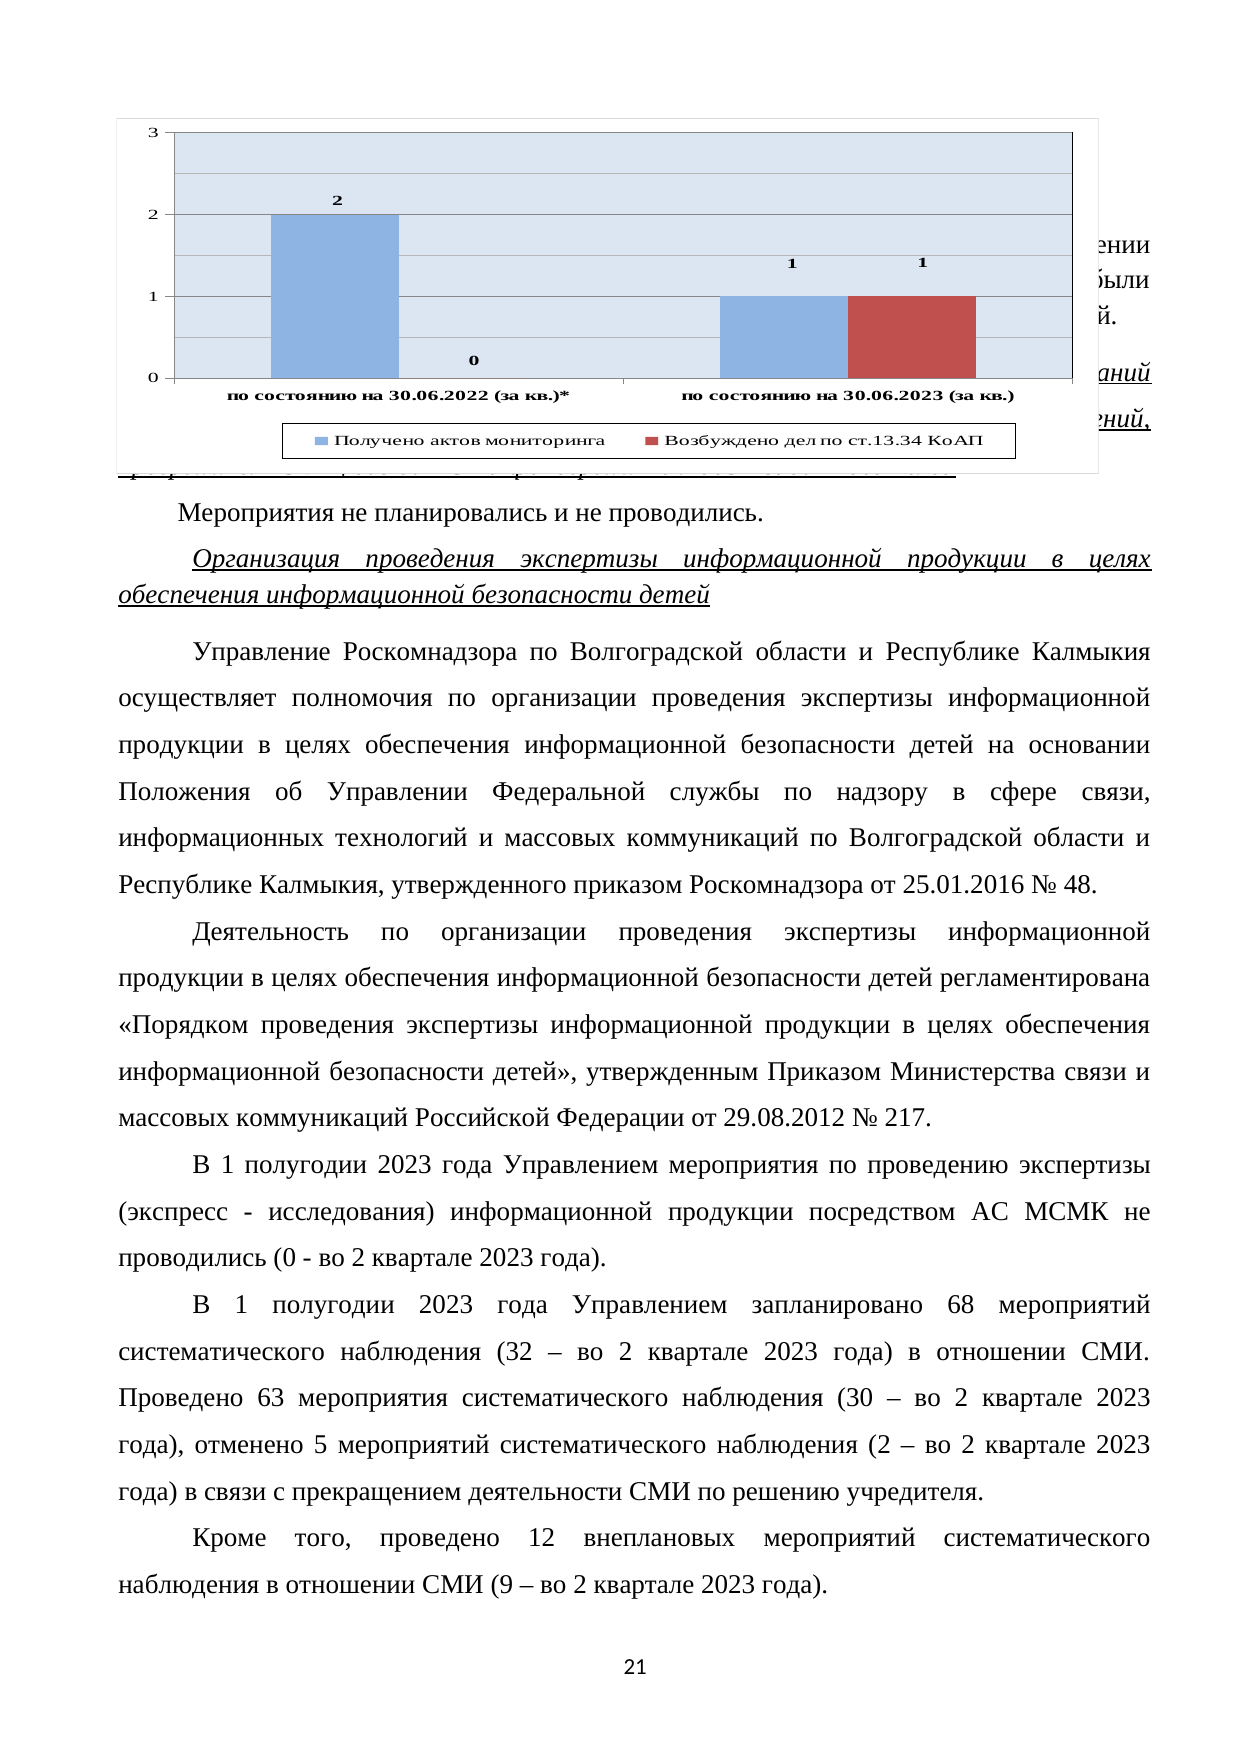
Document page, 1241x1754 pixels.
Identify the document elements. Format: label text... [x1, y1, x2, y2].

text Деятельность по организации проведения экспертизы информационной продукции в целях обеспечения информационной безопасности детей регламентирована «Порядком проведения экспертизы информационной продукции в целях обеспечения информационной безопасности детей», утвержденным Приказом Министерства связи и массовых коммуникаций Российской Федерации от 29.08.2012 № 217. [118, 915, 1152, 1132]
text Мероприятия не планировались и не проводились. [118, 496, 1152, 527]
text Организация проведения экспертизы информационной продукции в целях обеспечения информационной безопасности детей [118, 542, 1152, 609]
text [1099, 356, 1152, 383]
text Кроме того, проведено 12 внеплановых мероприятий систематического наблюдения в отношении СМИ (9 – во 2 квартале 2023 года). [118, 1521, 1152, 1599]
text Государственный контроль и надзор за соблюдением лицензионных требований владельцами лицензий на изготовление экземпляров аудиовизуальных произведений, программ для ЭВМ, баз данных и фонограмм на любых видах носителей [581, 384, 1152, 480]
text Управление Роскомнадзора по Волгоградской области и Республике Калмыкия осуществляет полномочия по организации проведения экспертизы информационной продукции в целях обеспечения информационной безопасности детей на основании Положения об Управлении Федеральной службы по надзору в сфере связи, информационных технологий и массовых коммуникаций по Волгоградской области и Республике Калмыкия, утвержденного приказом Роскомнадзора от 25.01.2016 № 48. [118, 635, 1152, 899]
text В 1 полугодии 2023 года Управлением мероприятия по проведению экспертизы (экспресс - исследования) информационной продукции посредством АС МСМК не проводились (0 - во 2 квартале 2023 года). [118, 1148, 1152, 1272]
text В 1 полугодии 2023 года Управлением запланировано 68 мероприятий систематического наблюдения (32 – во 2 квартале 2023 года) в отношении СМИ. Проведено 63 мероприятия систематического наблюдения (30 – во 2 квартале 2023 года), отменено 5 мероприятий систематического наблюдения (2 – во 2 квартале 2023 года) в связи с прекращением деятельности СМИ по решению учредителя. [118, 1288, 1152, 1506]
